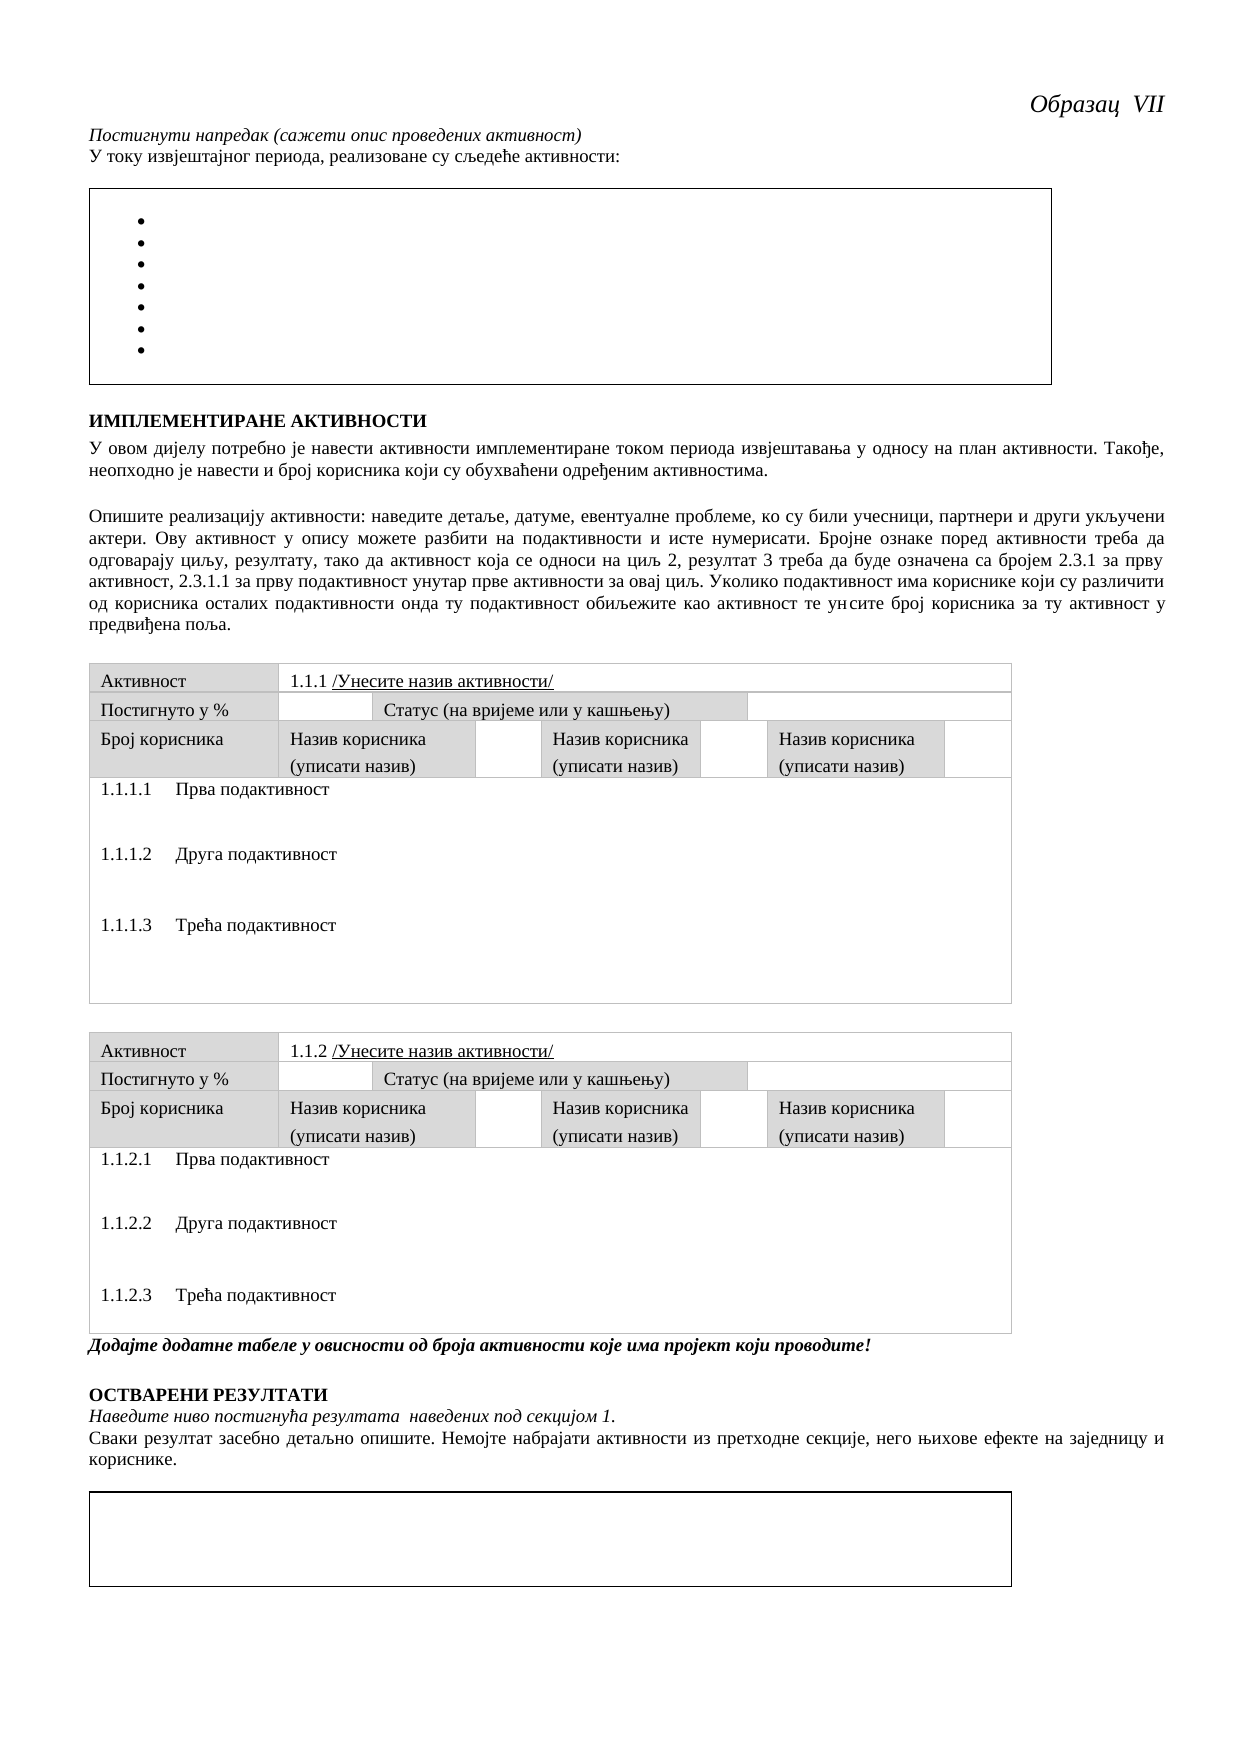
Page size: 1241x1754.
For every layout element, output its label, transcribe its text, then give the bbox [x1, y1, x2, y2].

table_header [90, 189, 1051, 383]
table_cell [701, 1091, 767, 1147]
table_cell [279, 693, 372, 720]
text Опишите реализацију активности: наведите детаље, датуме, евентуалне проблеме, ко су били учесници, партнери и други укључени актери. Ову активност у опису можете разбити на подактивности и исте нумерисати. Бројне ознаке поред активности треба да одговарају циљу, резултату, тако да активност која се односи на циљ 2, резултат 3 треба да буде означена са бројем 2.3.1 за прву активност, 2.3.1.1 за прву подактивност унутар прве активности за овај циљ. Уколико подактивност има кориснике који су различити од корисника осталих подактивности онда ту подактивност обиљежите као активност те унсите број корисника за ту активност у предвиђена поља. [89, 505, 1167, 635]
table_cell Назив корисника (уписати назив) [542, 1091, 700, 1147]
table_cell Постигнуто у % [90, 1062, 278, 1090]
text ИМПЛЕМЕНТИРАНЕ АКТИВНОСТИ [89, 409, 1167, 431]
text У овом дијелу потребно је навести активности имплементиране током периода извјештавања у односу на план активности. Такође, неопходно је навести и број корисника који су обухваћени одређеним активностима. [89, 437, 1167, 480]
table_cell Статус (на вријеме или у кашњењу) [373, 1062, 747, 1090]
table_header [90, 1493, 1011, 1586]
text Сваки резултат засебно детаљно опишите. Немојте набрајати активности из претходне секције, него њихове ефекте на заједницу и кориснике. [89, 1427, 1167, 1470]
table_cell Назив корисника (уписати назив) [768, 1091, 944, 1147]
text У току извјештајног периода, реализоване су сљедеће активности: [89, 145, 1167, 167]
table_cell Постигнуто у % [90, 693, 278, 720]
table_cell [945, 721, 1011, 777]
table_cell Назив корисника (уписати назив) [279, 721, 475, 777]
table_cell Број корисника [90, 721, 278, 777]
table_header Активност [90, 1033, 278, 1061]
table_cell Назив корисника (уписати назив) [279, 1091, 475, 1147]
table_cell Назив корисника (уписати назив) [542, 721, 700, 777]
table_header Активност [90, 664, 278, 691]
table_cell [748, 1062, 1011, 1090]
text ОСТВАРЕНИ РЕЗУЛТАТИ [89, 1384, 1167, 1405]
text Наведите ниво постигнућа резултата наведених под секцијом 1. [89, 1405, 1167, 1427]
table_cell [279, 1062, 372, 1090]
table_cell Статус (на вријеме или у кашњењу) [373, 693, 747, 720]
table_cell Прва подактивност Друга подактивност Трећа подактивност [90, 1148, 1011, 1333]
table_cell [748, 693, 1011, 720]
table_cell Назив корисника (уписати назив) [768, 721, 944, 777]
text Постигнути напредак (сажети опис проведених активност) [89, 124, 1167, 145]
table_cell Број корисника [90, 1091, 278, 1147]
table_cell [701, 721, 767, 777]
table_header 1.1.1 /Унесите назив активности/ [279, 664, 1011, 691]
table_cell [945, 1091, 1011, 1147]
table_header 1.1.2 /Унесите назив активности/ [279, 1033, 1011, 1061]
table_cell [476, 1091, 541, 1147]
text Додајте додатне табеле у овисности од броја активности које има пројект који проводите! [89, 1334, 1167, 1355]
text Образац VII [89, 89, 1167, 117]
table_cell Прва подактивност Друга подактивност Трећа подактивност [90, 778, 1011, 1003]
table_cell [476, 721, 541, 777]
